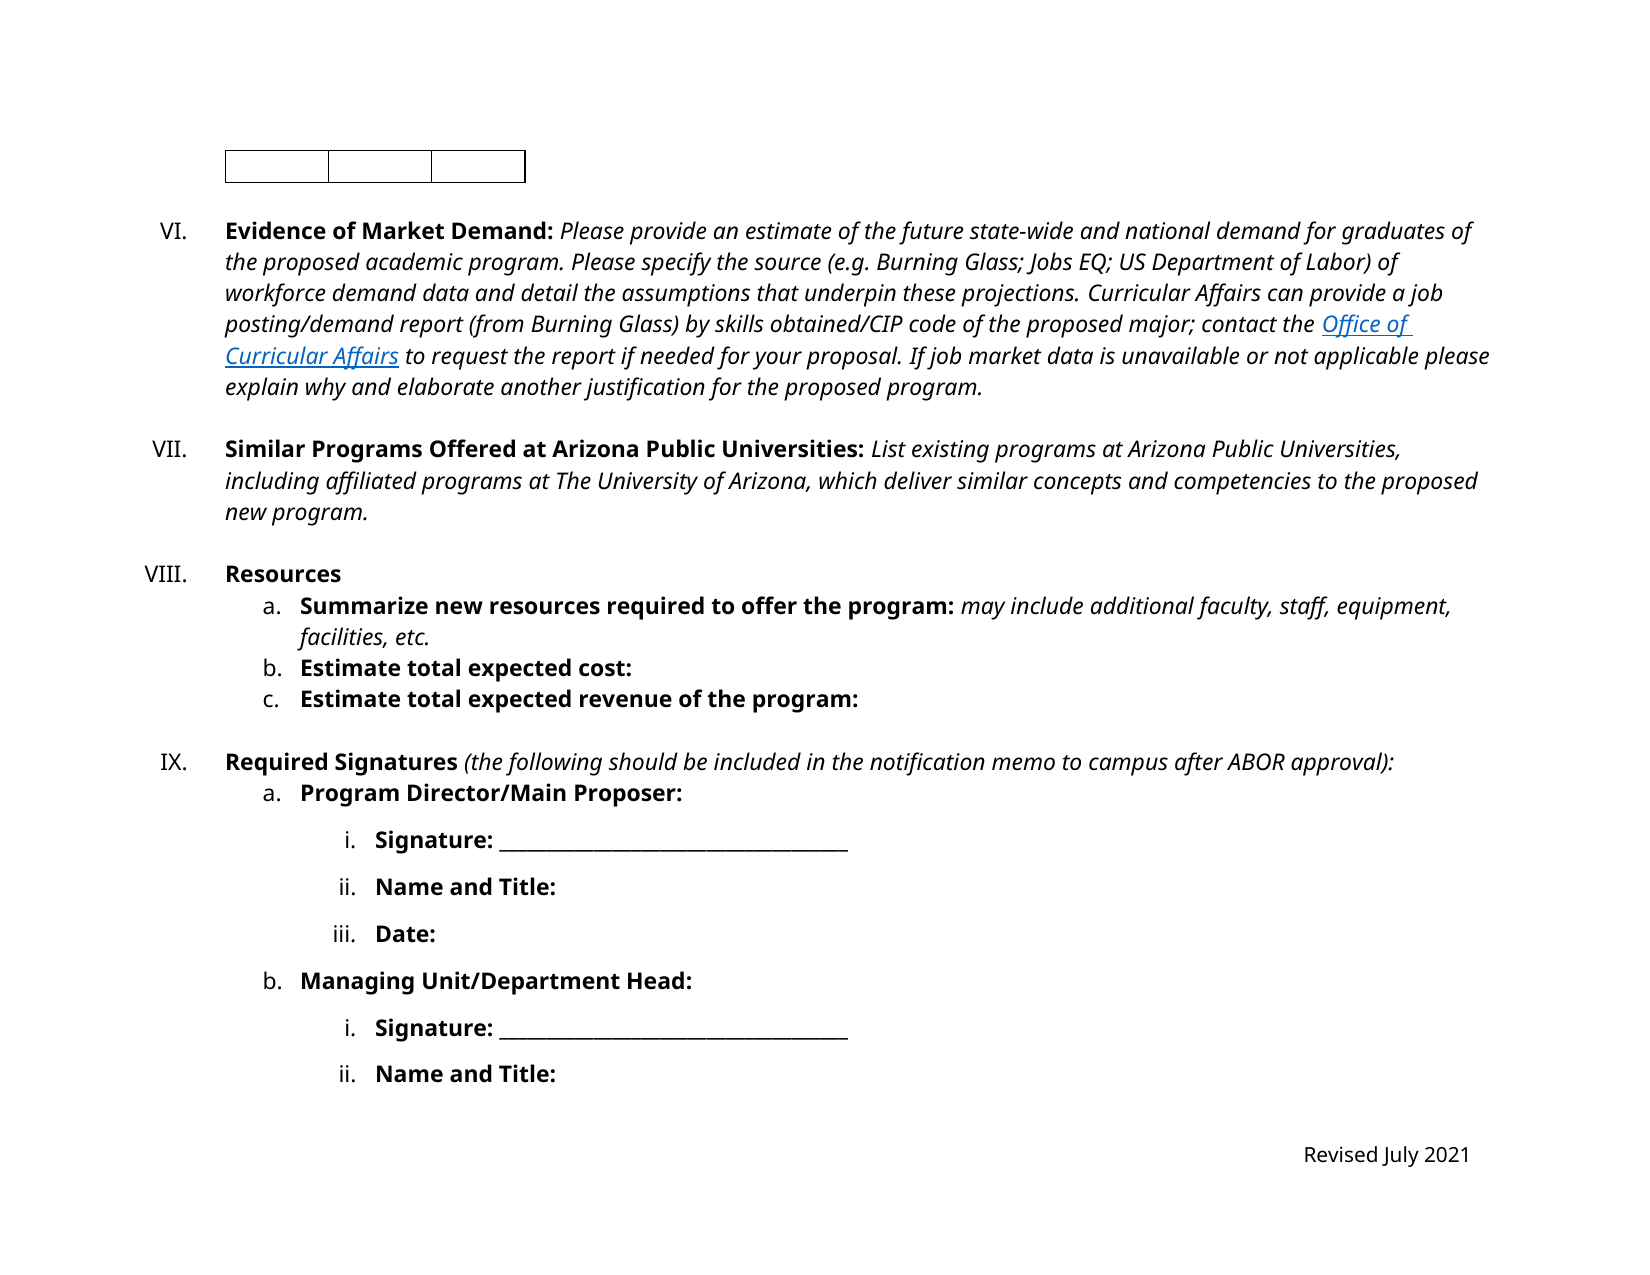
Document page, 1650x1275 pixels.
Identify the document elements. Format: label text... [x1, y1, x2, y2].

table_cell [432, 151, 524, 182]
list Evidence of Market Demand: Please provide an estimate of the future state-wide and national demand for graduates of the proposed academic program. Please specify the source (e.g. Burning Glass; Jobs EQ; US Department of Labor) of workforce demand data and detail the assumptions that underpin these projections. Curricular Affairs can provide a job posting/demand report (from Burning Glass) by skills obtained/CIP code of the proposed major; contact the Office of Curricular Affairs to request the report if needed for your proposal. If job market data is unavailable or not applicable please explain why and elaborate another justification for the proposed program. [187, 214, 1500, 402]
list Required Signatures (the following should be included in the notification memo to campus after ABOR approval): [187, 746, 1500, 777]
list Date: [356, 918, 1500, 949]
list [356, 1011, 1500, 1043]
list Estimate total expected revenue of the program: [262, 683, 1500, 714]
list Summarize new resources required to offer the program: may include additional faculty, staff, equipment, facilities, etc. [262, 589, 1500, 652]
list Signature: _____________________________________ [356, 824, 1500, 855]
list Name and Title: [356, 1058, 1500, 1089]
table_cell [329, 151, 431, 182]
list Similar Programs Offered at Arizona Public Universities: List existing programs at Arizona Public Universities, including affiliated programs at The University of Arizona, which deliver similar concepts and competencies to the proposed new program. [187, 433, 1500, 527]
list Name and Title: [356, 871, 1500, 902]
list Program Director/Main Proposer: [262, 777, 1500, 808]
table_cell [226, 151, 328, 182]
list Managing Unit/Department Head: [262, 964, 1500, 996]
list Resources [187, 558, 1500, 589]
list Estimate total expected cost: [262, 652, 1500, 683]
